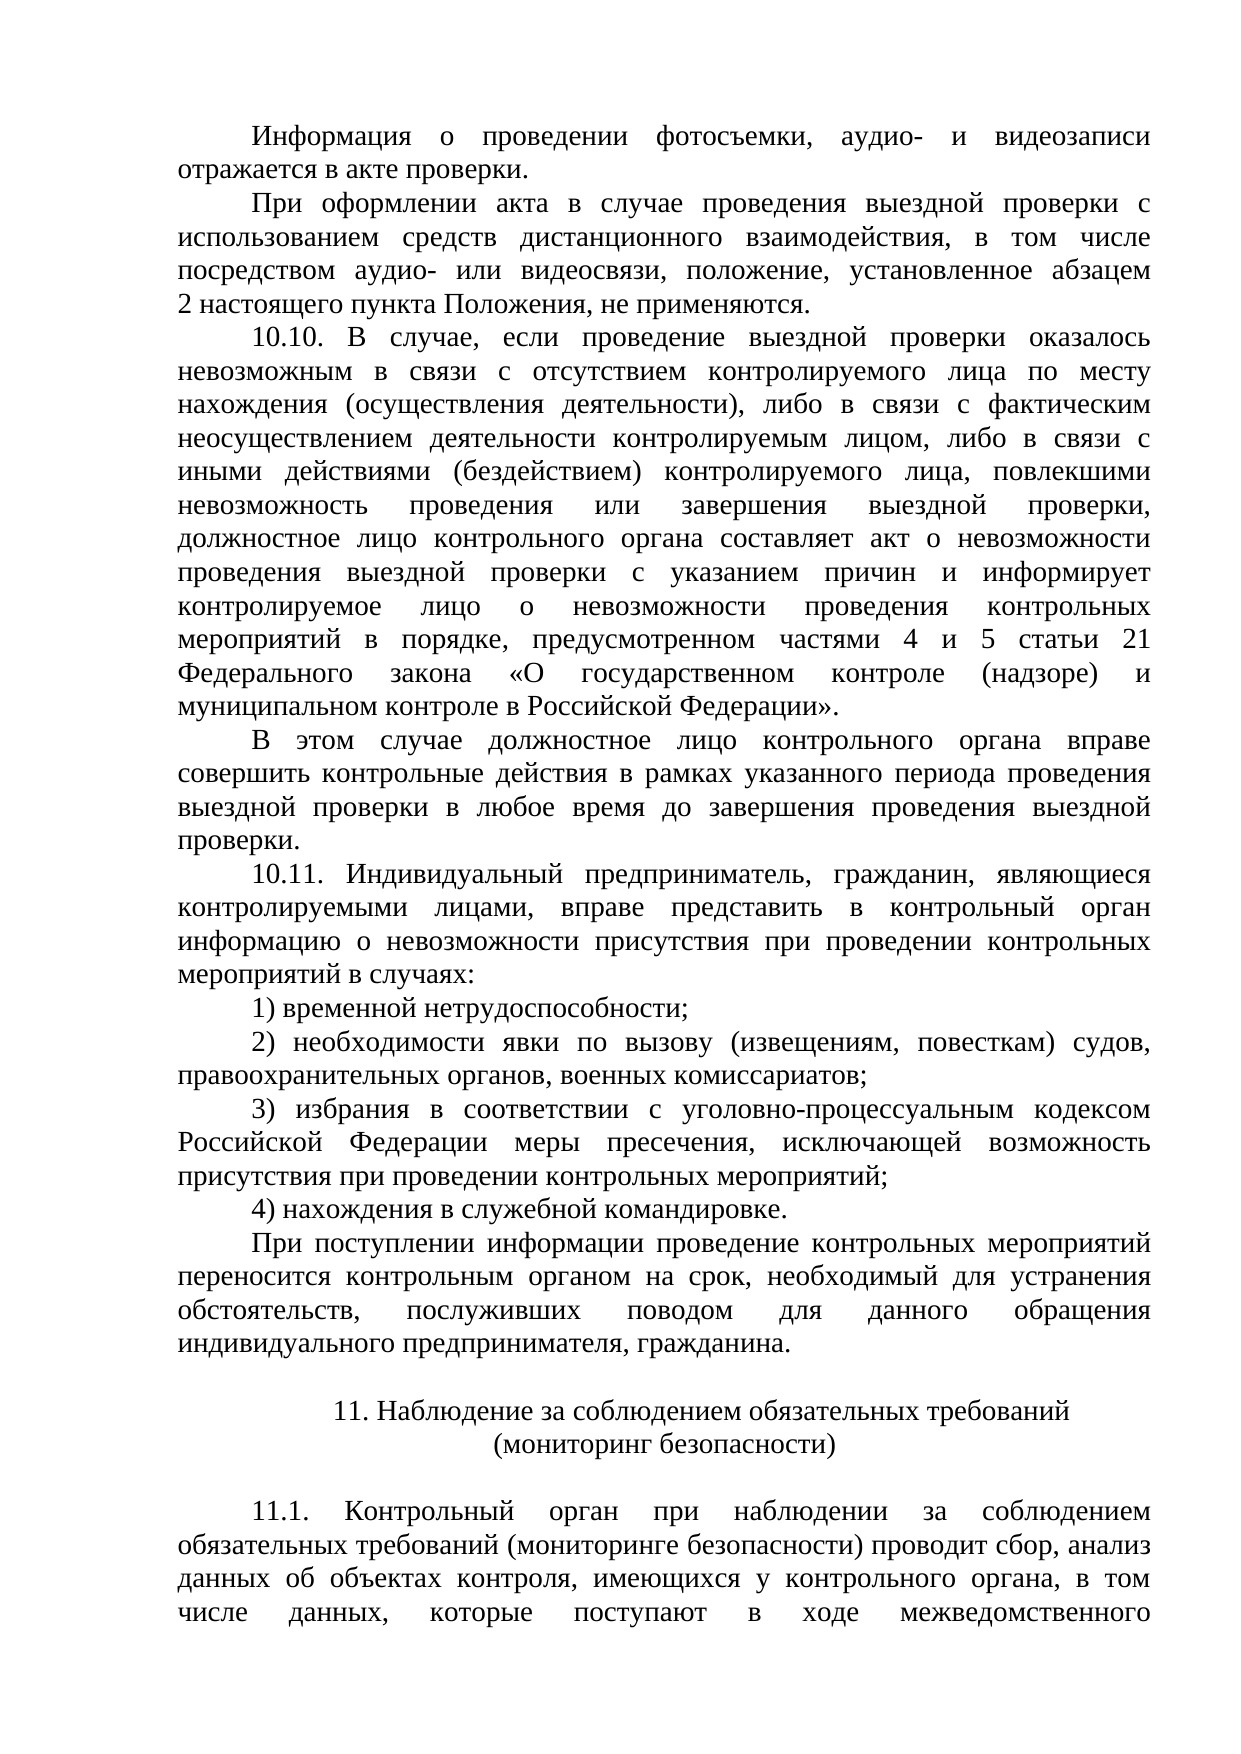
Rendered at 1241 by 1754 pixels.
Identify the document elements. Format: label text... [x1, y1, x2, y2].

text 11. Наблюдение за соблюдением обязательных требований (мониторинг безопасности) [177, 1393, 1152, 1460]
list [177, 1493, 1152, 1627]
text 3) избрания в соответствии с уголовно-процессуальным кодексом Российской Федерации меры пресечения, исключающей возможность присутствия при проведении контрольных мероприятий; [177, 1091, 1152, 1191]
text 10.10. В случае, если проведение выездной проверки оказалось невозможным в связи с отсутствием контролируемого лица по месту нахождения (осуществления деятельности), либо в связи с фактическим неосуществлением деятельности контролируемым лицом, либо в связи с иными действиями (бездействием) контролируемого лица, повлекшими невозможность проведения или завершения выездной проверки, должностное лицо контрольного органа составляет акт о невозможности проведения выездной проверки с указанием причин и информирует контролируемое лицо о невозможности проведения контрольных мероприятий в порядке, предусмотренном частями 4 и 5 статьи 21 Федерального закона «О государственном контроле (надзоре) и муниципальном контроле в Российской Федерации». [177, 319, 1152, 722]
text Информация о проведении фотосъемки, аудио- и видеозаписи отражается в акте проверки. [177, 118, 1152, 185]
list В этом случае должностное лицо контрольного органа вправе совершить контрольные действия в рамках указанного периода проведения выездной проверки в любое время до завершения проведения выездной проверки. [177, 722, 1152, 856]
text 4) нахождения в служебной командировке. [177, 1191, 1152, 1225]
list 10.11. Индивидуальный предприниматель, гражданин, являющиеся контролируемыми лицами, вправе представить в контрольный орган информацию о невозможности присутствия при проведении контрольных мероприятий в случаях: [177, 856, 1152, 990]
text 1) временной нетрудоспособности; [177, 990, 1152, 1024]
text При поступлении информации проведение контрольных мероприятий переносится контрольным органом на срок, необходимый для устранения обстоятельств, послуживших поводом для данного обращения индивидуального предпринимателя, гражданина. [177, 1225, 1152, 1359]
text 2) необходимости явки по вызову (извещениям, повесткам) судов, правоохранительных органов, военных комиссариатов; [177, 1024, 1152, 1091]
text При оформлении акта в случае проведения выездной проверки с использованием средств дистанционного взаимодействия, в том числе посредством аудио- или видеосвязи, положение, установленное абзацем 2 настоящего пункта Положения, не применяются. [177, 185, 1152, 319]
